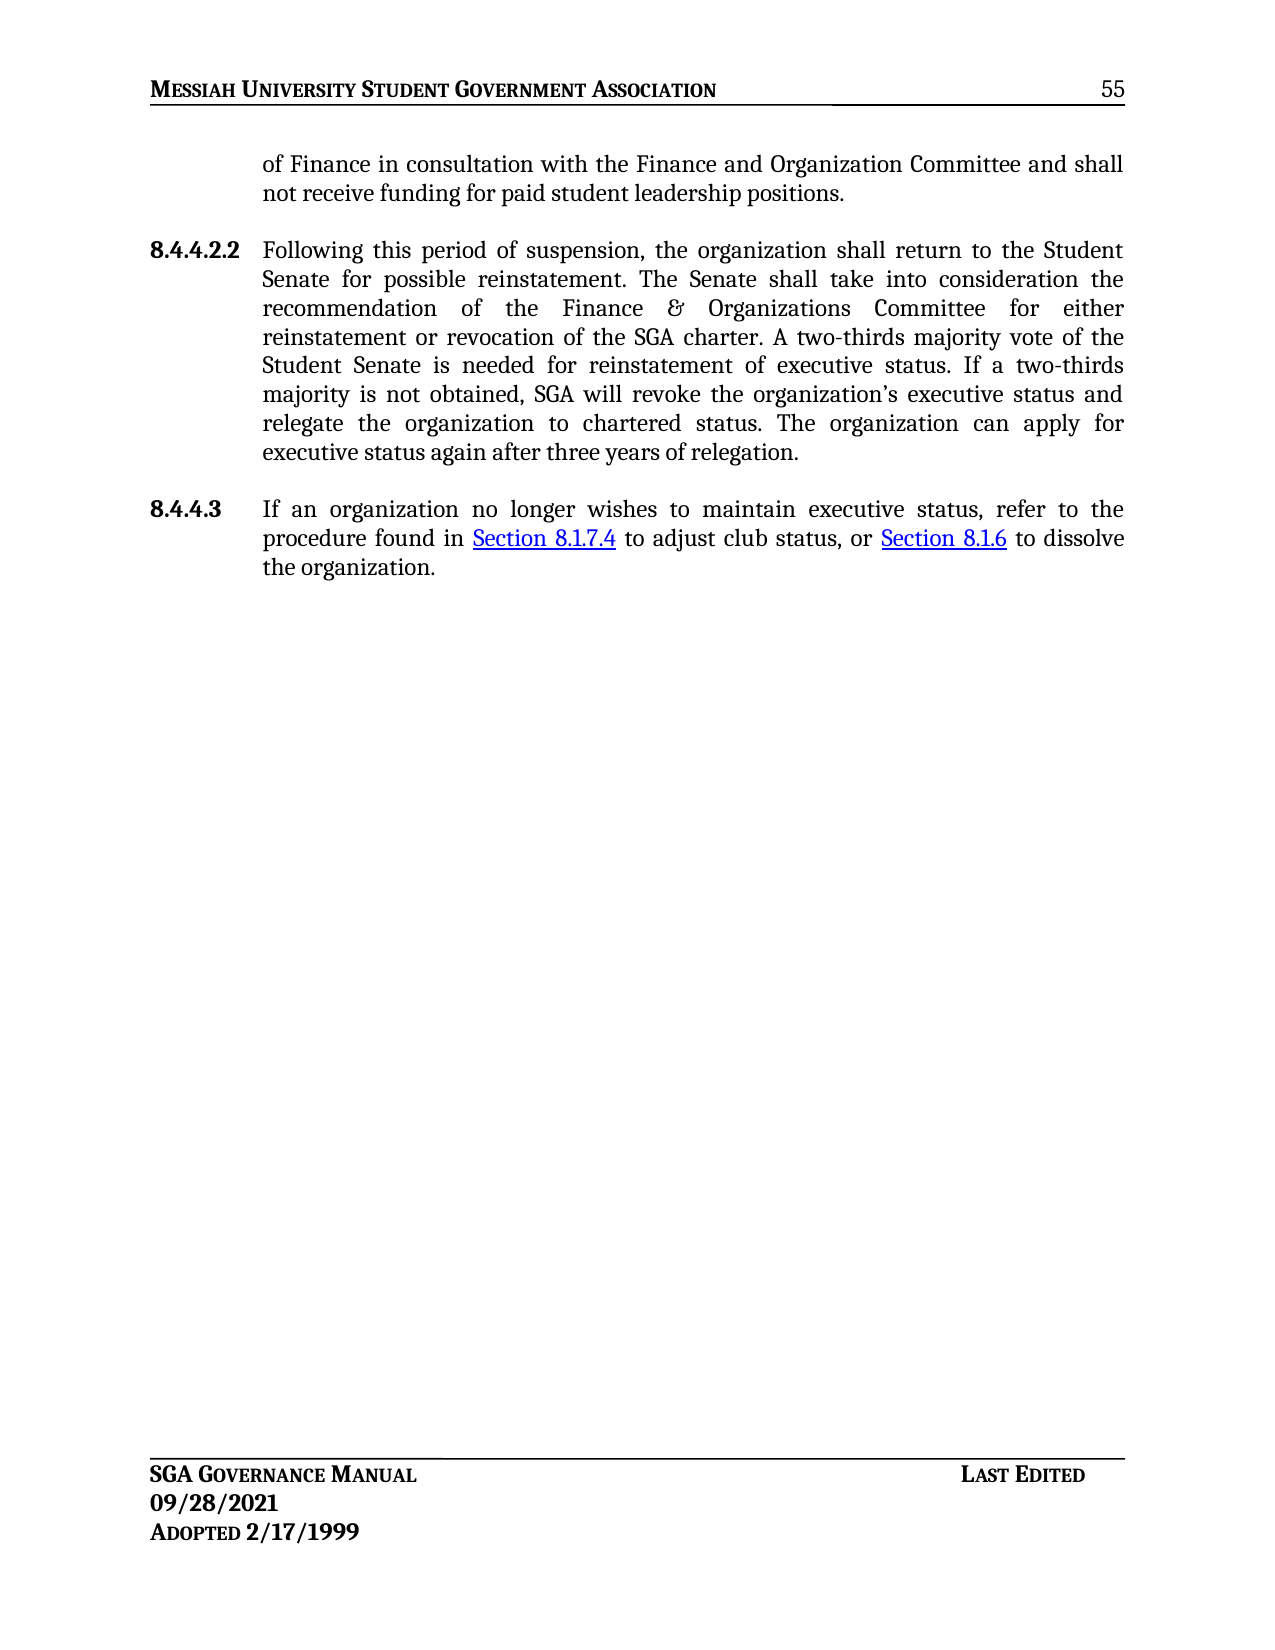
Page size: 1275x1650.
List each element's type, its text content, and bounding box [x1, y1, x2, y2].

text 8.4.4.2.2 Following this period of suspension, the organization shall return to the Student Senate for possible reinstatement. The Senate shall take into consideration the recommendation of the Finance & Organizations Committee for either reinstatement or revocation of the SGA charter. A two-thirds majority vote of the Student Senate is needed for reinstatement of executive status. If a two-thirds majority is not obtained, SGA will revoke the organization’s executive status and relegate the organization to chartered status. The organization can apply for executive status again after three years of relegation. [150, 236, 1125, 466]
text 8.4.4.3 If an organization no longer wishes to maintain executive status, refer to the procedure found in Section 8.1.7.4 to adjust club status, or Section 8.1.6 to dissolve the organization. [150, 495, 1125, 581]
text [150, 150, 1125, 207]
